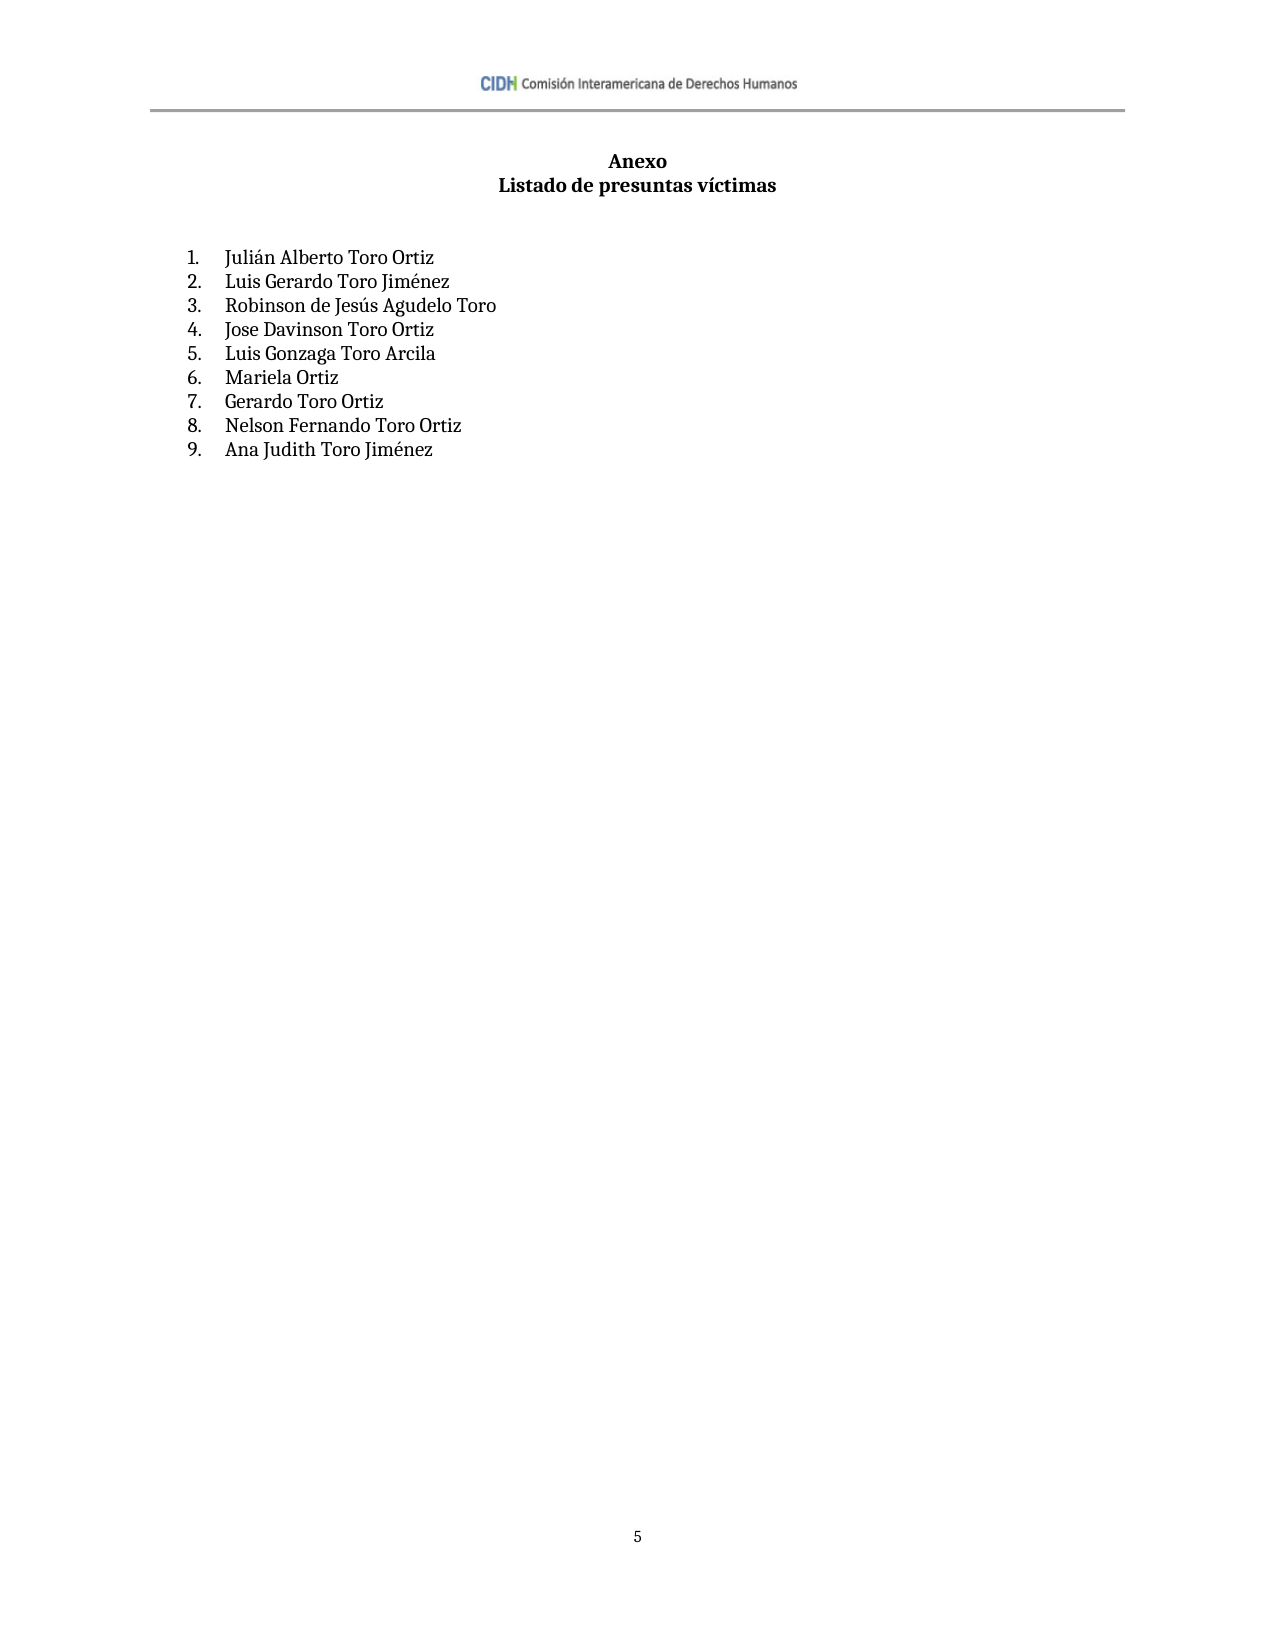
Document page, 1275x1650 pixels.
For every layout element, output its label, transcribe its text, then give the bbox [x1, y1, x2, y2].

picture [475, 75, 800, 93]
text Listado de presuntas víctimas [150, 174, 1125, 198]
list Ana Judith Toro Jiménez [187, 437, 1125, 461]
list Robinson de Jesús Agudelo Toro [187, 294, 1125, 318]
list Gerardo Toro Ortiz [187, 389, 1125, 413]
list Mariela Ortiz [187, 366, 1125, 389]
list Nelson Fernando Toro Ortiz [187, 413, 1125, 437]
list Jose Davinson Toro Ortiz [187, 318, 1125, 342]
list Luis Gerardo Toro Jiménez [187, 270, 1125, 294]
list Julián Alberto Toro Ortiz [187, 246, 1125, 270]
text Anexo [150, 150, 1125, 174]
list Luis Gonzaga Toro Arcila [187, 342, 1125, 366]
